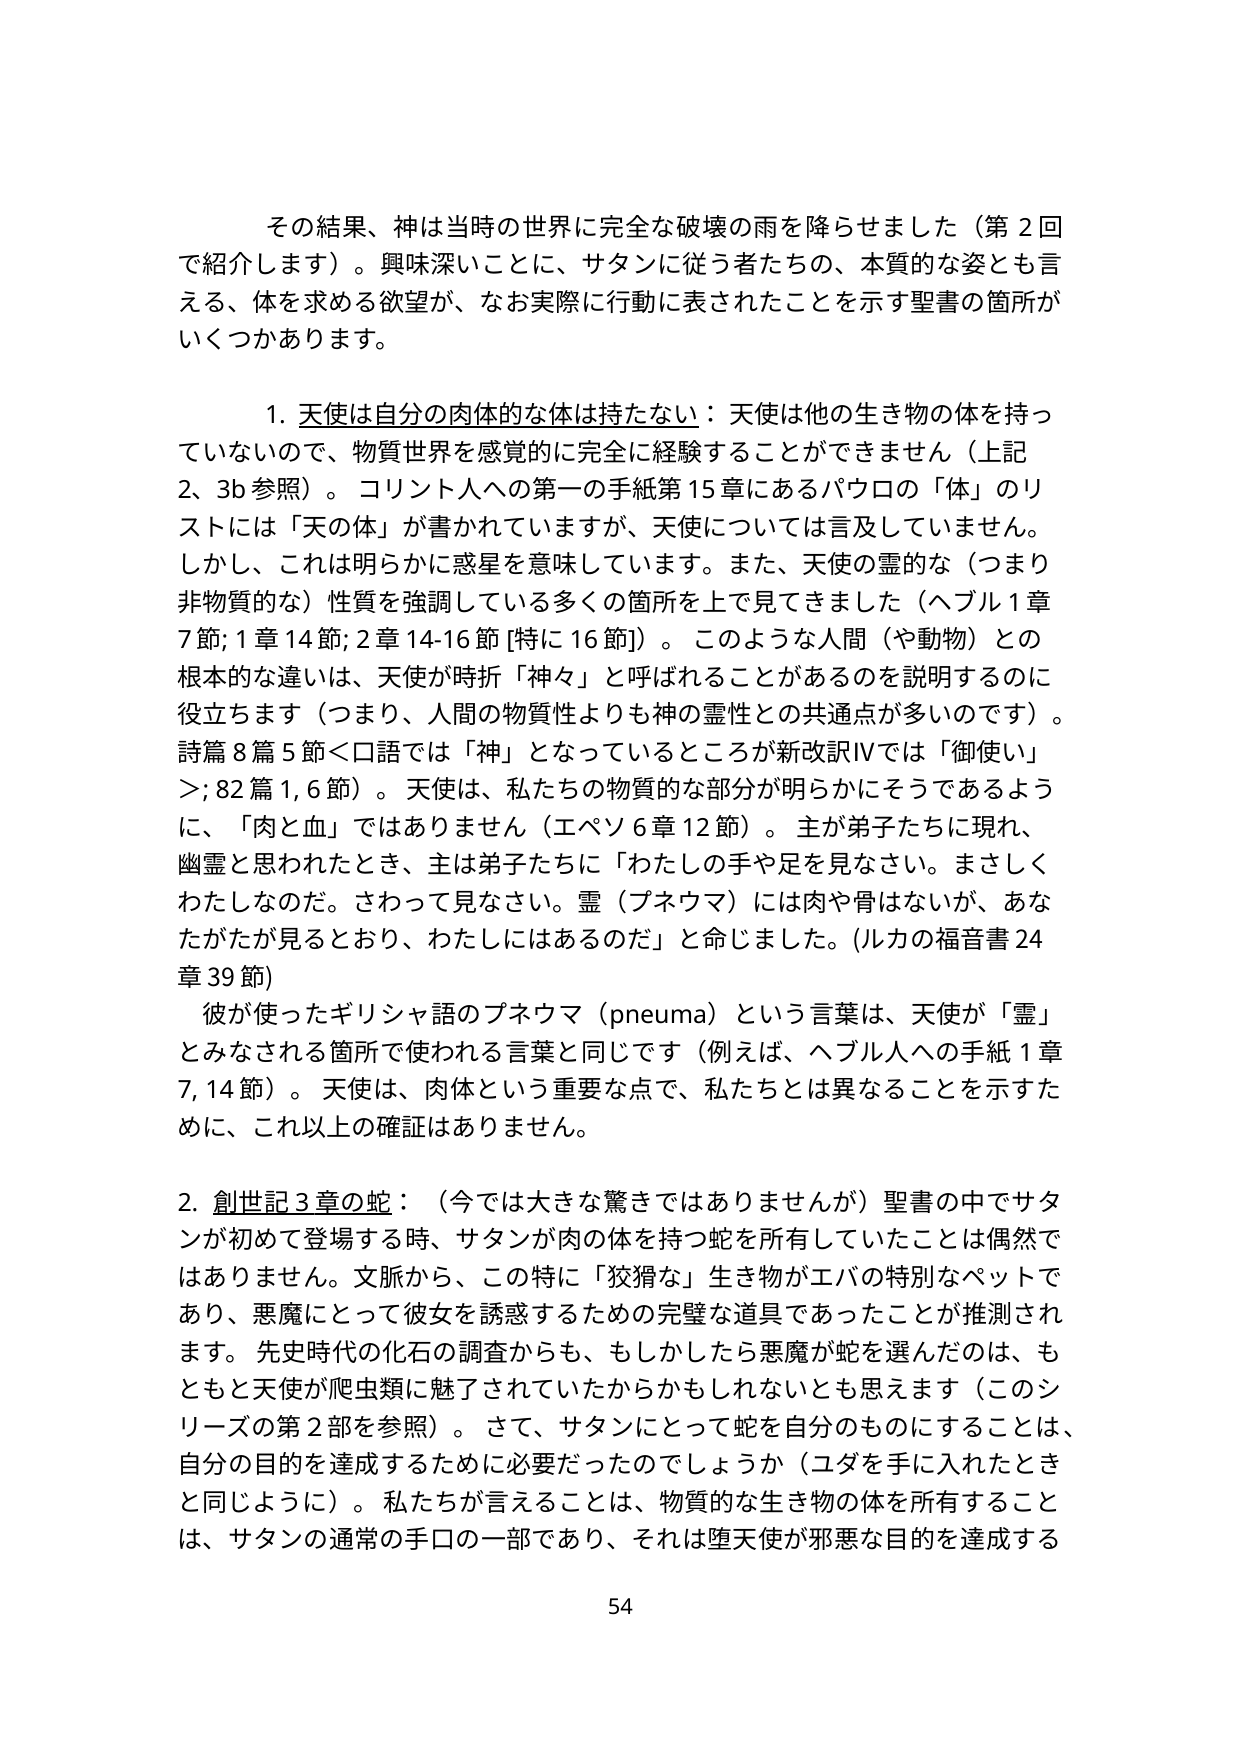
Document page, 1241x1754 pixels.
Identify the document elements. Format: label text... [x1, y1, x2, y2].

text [177, 1182, 1063, 1557]
text その結果、神は当時の世界に完全な破壊の雨を降らせました（第2回で紹介します）。興味深いことに、サタンに従う者たちの、本質的な姿とも言える、体を求める欲望が、なお実際に行動に表されたことを示す聖書の箇所がいくつかあります。 [177, 207, 1063, 357]
text 彼が使ったギリシャ語のプネウマ（pneuma）という言葉は、天使が「霊」とみなされる箇所で使われる言葉と同じです（例えば、ヘブル人への手紙1章7, 14節）。 天使は、肉体という重要な点で、私たちとは異なることを示すために、これ以上の確証はありません。 [177, 994, 1063, 1144]
text 1. 天使は自分の肉体的な体は持たない： 天使は他の生き物の体を持っていないので、物質世界を感覚的に完全に経験することができません（上記2、3b参照）。 コリント人への第一の手紙第15章にあるパウロの「体」のリストには「天の体」が書かれていますが、天使については言及していません。しかし、これは明らかに惑星を意味しています。また、天使の霊的な（つまり非物質的な）性質を強調している多くの箇所を上で見てきました（ヘブル1章7節; 1章14節; 2章14-16節 [特に16節]）。 このような人間（や動物）との根本的な違いは、天使が時折「神々」と呼ばれることがあるのを説明するのに役立ちます（つまり、人間の物質性よりも神の霊性との共通点が多いのです）。詩篇8篇5節＜口語では「神」となっているところが新改訳Ⅳでは「御使い」＞; 82篇1, 6節）。 天使は、私たちの物質的な部分が明らかにそうであるように、「肉と血」ではありません（エペソ6章12節）。 主が弟子たちに現れ、幽霊と思われたとき、主は弟子たちに「わたしの手や足を見なさい。まさしくわたしなのだ。さわって見なさい。霊（プネウマ）には肉や骨はないが、あなたがたが見るとおり、わたしにはあるのだ」と命じました。(ルカの福音書24章39節) [177, 394, 1063, 994]
